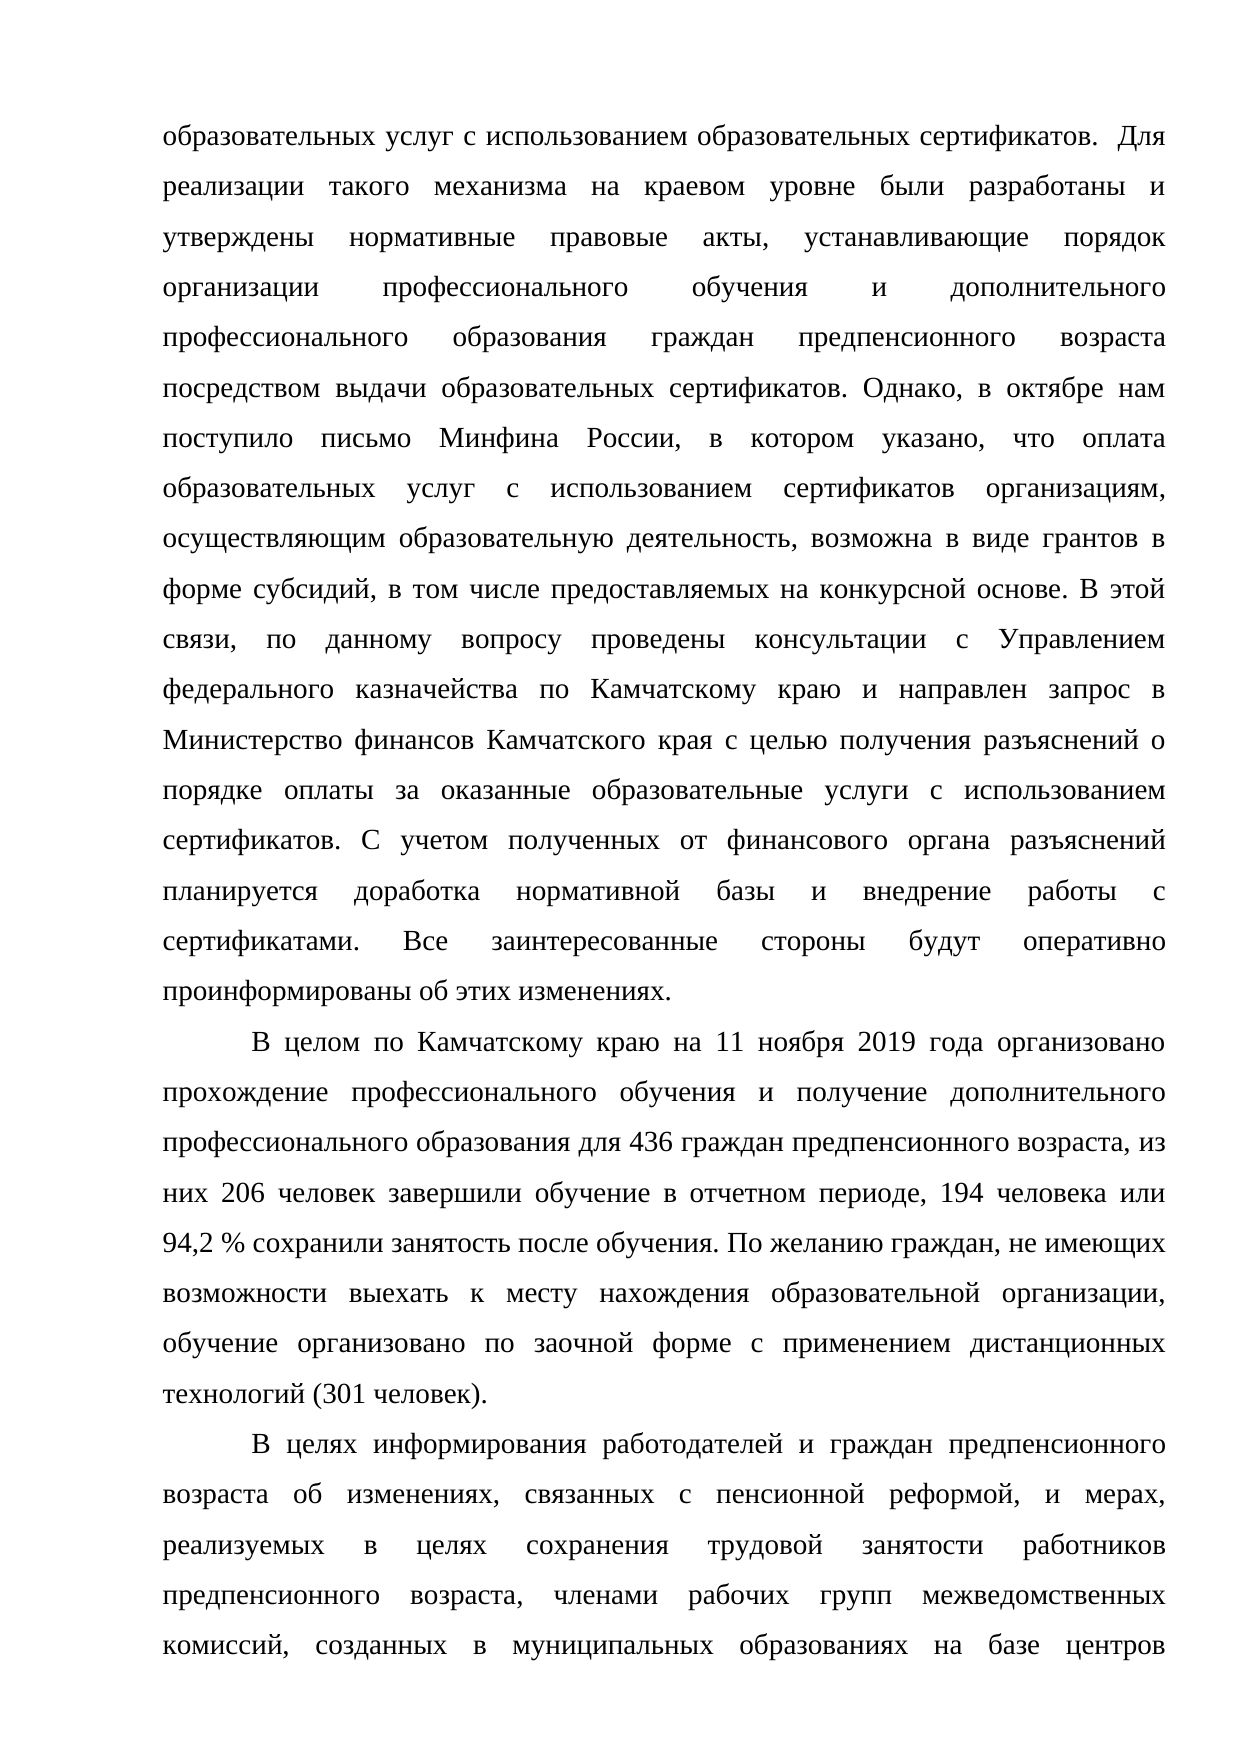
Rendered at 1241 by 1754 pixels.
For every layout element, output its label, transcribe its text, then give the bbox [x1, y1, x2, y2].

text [162, 1426, 1167, 1661]
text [162, 118, 1167, 1007]
text В целом по Камчатскому краю на 11 ноября 2019 года организовано прохождение профессионального обучения и получение дополнительного профессионального образования для 436 граждан предпенсионного возраста, из них 206 человек завершили обучение в отчетном периоде, 194 человека или 94,2 % сохранили занятость после обучения. По желанию граждан, не имеющих возможности выехать к месту нахождения образовательной организации, обучение организовано по заочной форме с применением дистанционных технологий (301 человек). [162, 1024, 1167, 1409]
